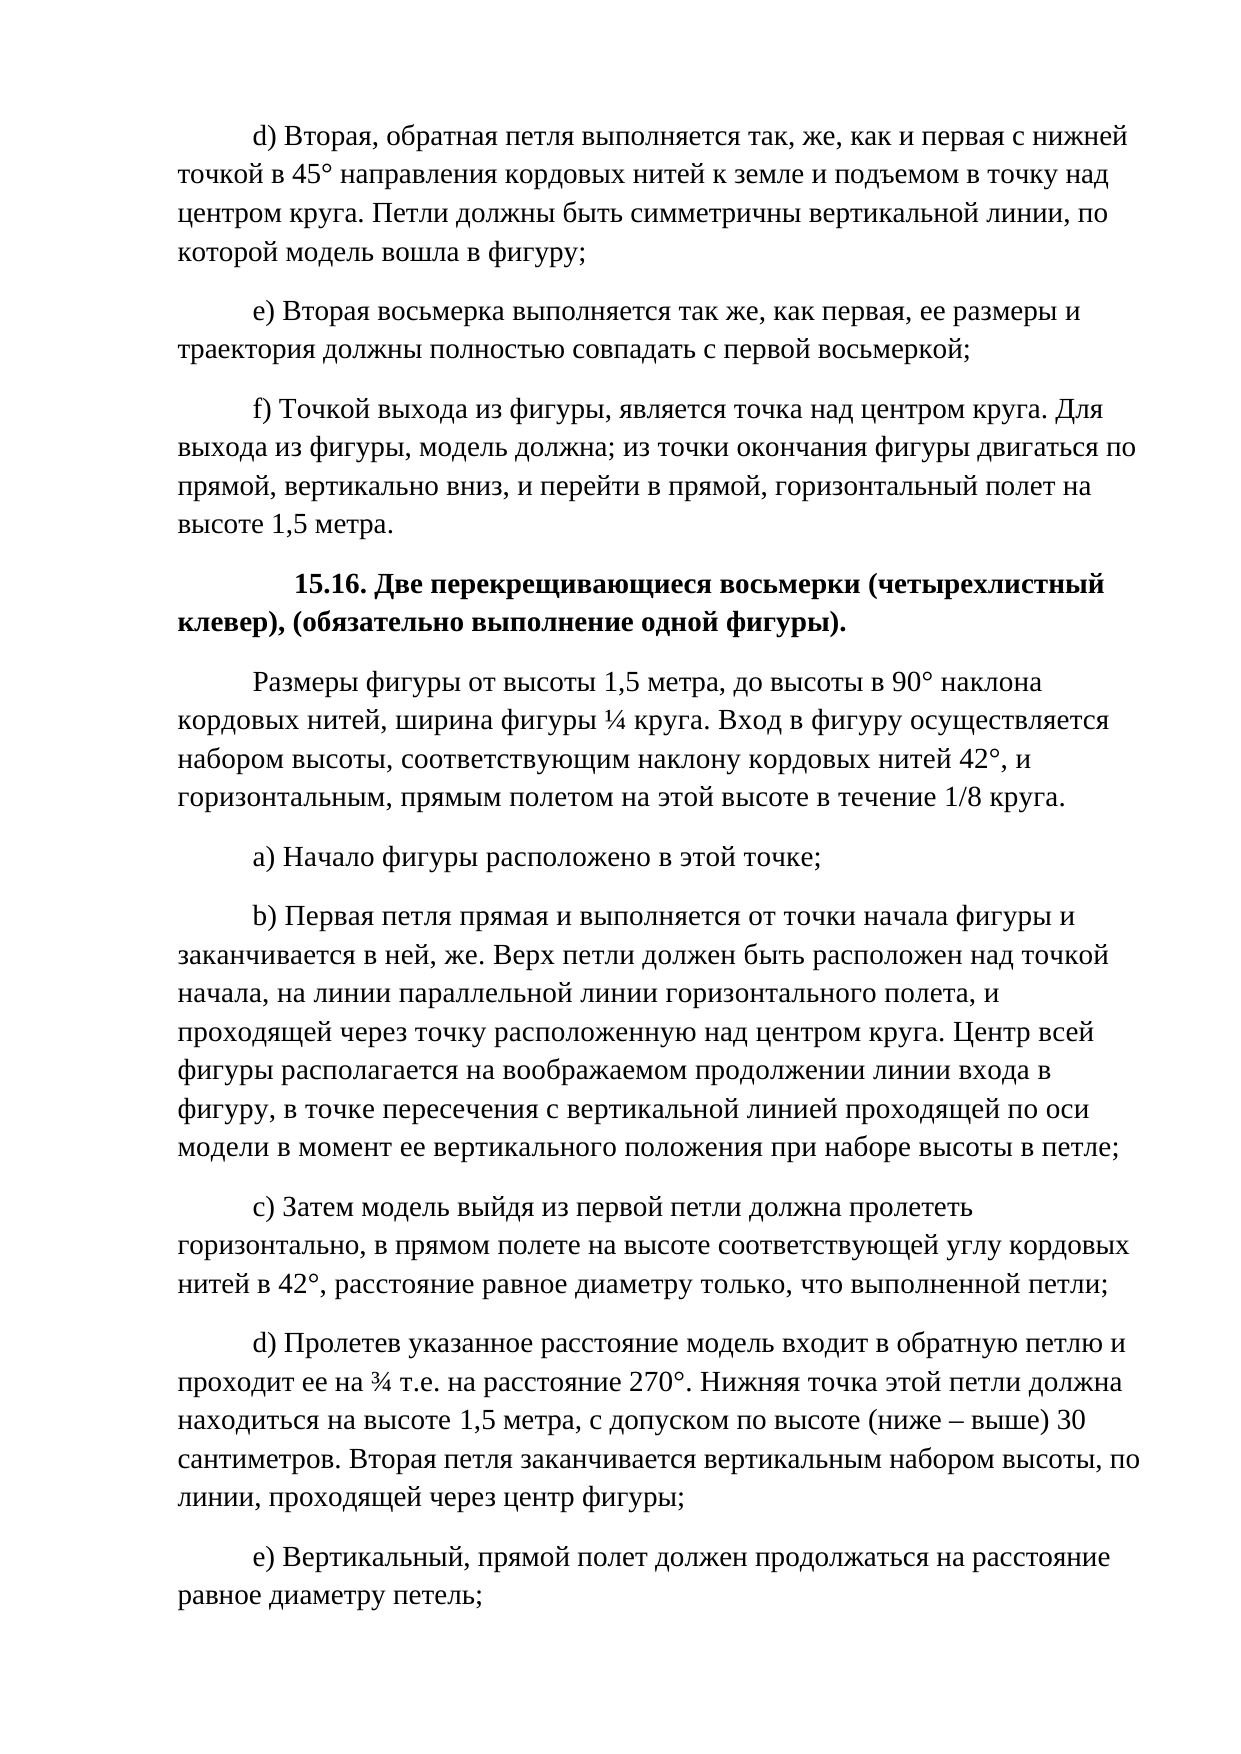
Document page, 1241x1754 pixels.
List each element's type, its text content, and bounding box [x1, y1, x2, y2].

text c) Затем модель выйдя из первой петли должна пролететь горизонтально, в прямом полете на высоте соответствующей углу кордовых нитей в 42°, расстояние равное диаметру только, что выполненной петли; [177, 1189, 1152, 1299]
text e) Вторая восьмерка выполняется так же, как первая, ее размеры и траектория должны полностью совпадать с первой восьмеркой; [177, 293, 1152, 365]
text b) Первая петля прямая и выполняется от точки начала фигуры и заканчивается в ней, же. Верх петли должен быть расположен над точкой начала, на линии параллельной линии горизонтального полета, и проходящей через точку расположенную над центром круга. Центр всей фигуры располагается на воображаемом продолжении линии входа в фигуру, в точке пересечения с вертикальной линией проходящей по оси модели в момент ее вертикального положения при наборе высоты в петле; [177, 898, 1152, 1163]
text a) Начало фигуры расположено в этой точке; [177, 839, 1152, 872]
text e) Вертикальный, прямой полет должен продолжаться на расстояние равное диаметру петель; [177, 1539, 1152, 1611]
text f) Точкой выхода из фигуры, является точка над центром круга. Для выхода из фигуры, модель должна; из точки окончания фигуры двигаться по прямой, вертикально вниз, и перейти в прямой, горизонтальный полет на высоте 1,5 метра. [177, 391, 1152, 540]
text 15.16. Две перекрещивающиеся восьмерки (четырехлистный клевер), (обязательно выполнение одной фигуры). [177, 566, 1152, 638]
text d) Пролетев указанное расстояние модель входит в обратную петлю и проходит ее на ¾ т.е. на расстояние 270°. Нижняя точка этой петли должна находиться на высоте 1,5 метра, с допуском по высоте (ниже – выше) 30 сантиметров. Вторая петля заканчивается вертикальным набором высоты, по линии, проходящей через центр фигуры; [177, 1325, 1152, 1513]
text d) Вторая, обратная петля выполняется так, же, как и первая с нижней точкой в 45° направления кордовых нитей к земле и подъемом в точку над центром круга. Петли должны быть симметричны вертикальной линии, по которой модель вошла в фигуру; [177, 118, 1152, 267]
text Размеры фигуры от высоты 1,5 метра, до высоты в 90° наклона кордовых нитей, ширина фигуры ¼ круга. Вход в фигуру осуществляется набором высоты, соответствующим наклону кордовых нитей 42°, и горизонтальным, прямым полетом на этой высоте в течение 1/8 круга. [177, 664, 1152, 813]
